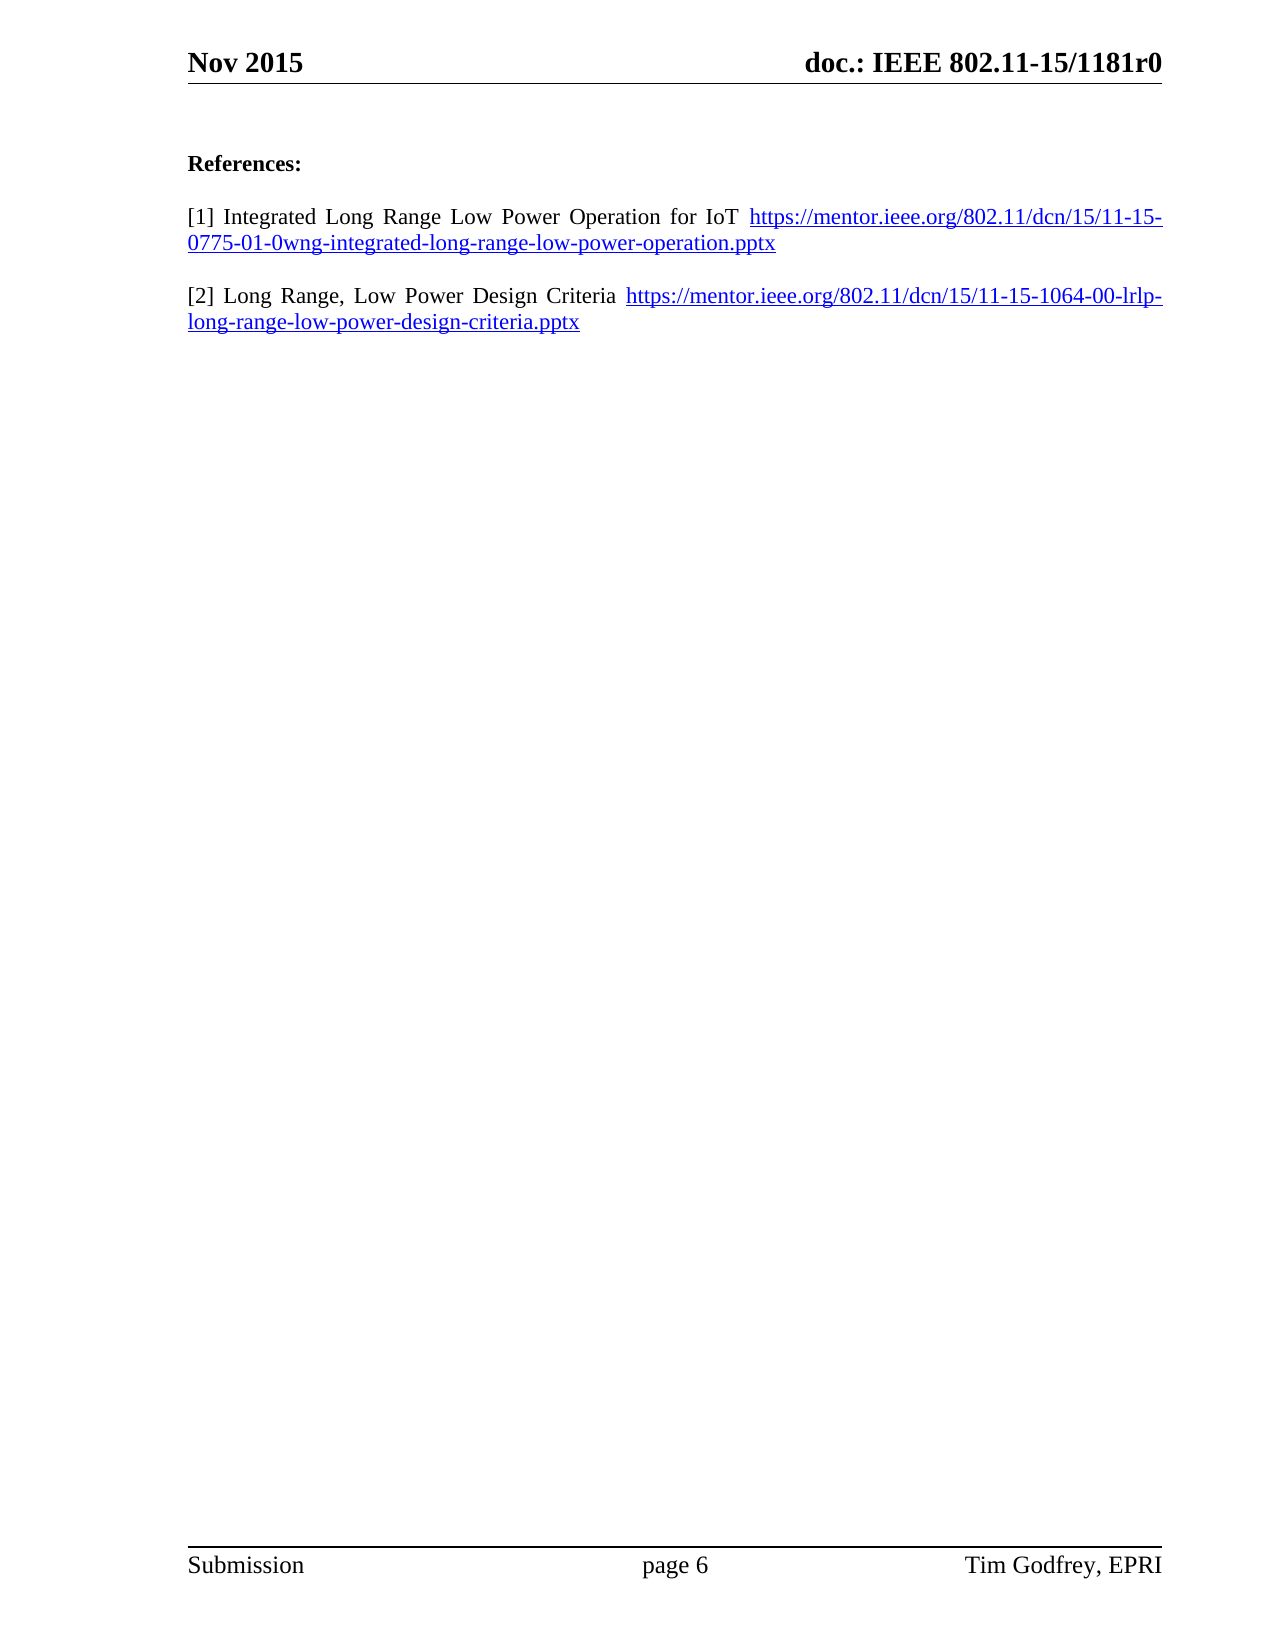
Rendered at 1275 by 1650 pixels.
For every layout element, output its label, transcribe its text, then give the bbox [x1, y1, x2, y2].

text [1] Integrated Long Range Low Power Operation for IoT https://mentor.ieee.org/802.11/dcn/15/11-15-0775-01-0wng-integrated-long-range-low-power-operation.pptx [187, 203, 1162, 255]
text References: [187, 150, 1162, 176]
text [2] Long Range, Low Power Design Criteria https://mentor.ieee.org/802.11/dcn/15/11-15-1064-00-lrlp-long-range-low-power-design-criteria.pptx [187, 282, 1162, 334]
